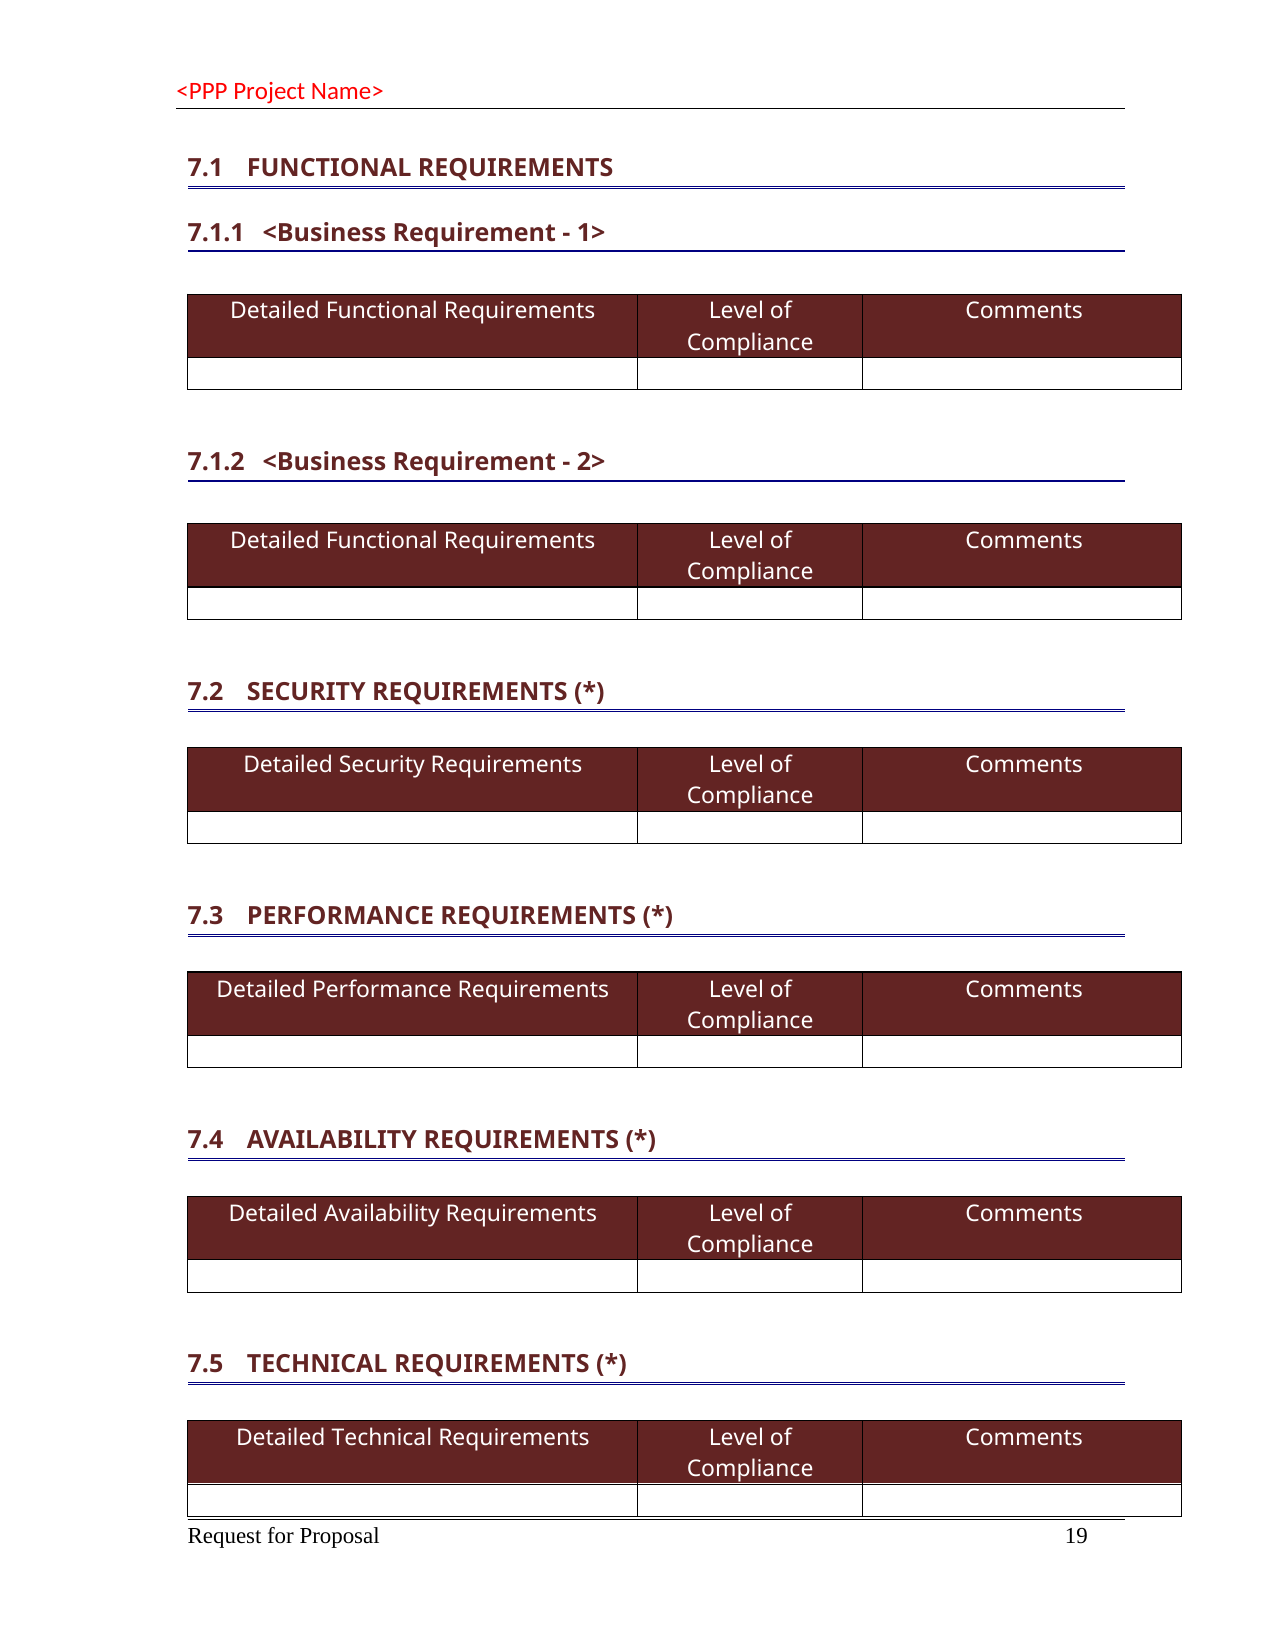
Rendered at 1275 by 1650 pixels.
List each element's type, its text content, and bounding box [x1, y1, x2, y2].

subtitle <Business Requirement - 2> [187, 444, 1125, 482]
table_cell [188, 1036, 637, 1067]
table_cell [863, 1485, 1181, 1516]
subtitle Availability Requirements (*) [187, 1122, 1125, 1161]
table_header Level of Compliance [638, 748, 862, 811]
table_header Comments [863, 748, 1181, 811]
table_cell [188, 358, 637, 389]
table_header Comments [863, 973, 1181, 1035]
subtitle Security Requirements (*) [187, 673, 1125, 712]
table_header Comments [863, 1197, 1181, 1259]
table_cell [638, 588, 862, 619]
table_cell [638, 1485, 862, 1516]
table_cell [638, 812, 862, 843]
table_header Comments [863, 524, 1181, 586]
subtitle Performance Requirements (*) [187, 897, 1125, 937]
table_header Detailed Availability Requirements [188, 1197, 637, 1259]
table_header Level of Compliance [638, 973, 862, 1035]
table_cell [863, 812, 1181, 843]
table_header Detailed Technical Requirements [188, 1421, 637, 1483]
table_header Level of Compliance [638, 1197, 862, 1259]
table_header Level of Compliance [638, 524, 862, 586]
table_header Detailed Functional Requirements [188, 295, 637, 357]
table_header Detailed Security Requirements [188, 748, 637, 811]
table_cell [188, 812, 637, 843]
table_cell [188, 1260, 637, 1292]
subtitle <Business Requirement - 1> [187, 214, 1125, 252]
table_cell [638, 358, 862, 389]
table_cell [188, 588, 637, 619]
table_cell [863, 588, 1181, 619]
table_header Comments [863, 1421, 1181, 1483]
table_cell [188, 1485, 637, 1516]
table_cell [863, 1260, 1181, 1292]
table_header Comments [863, 295, 1181, 357]
table_header Level of Compliance [638, 1421, 862, 1483]
table_cell [863, 1036, 1181, 1067]
table_cell [863, 358, 1181, 389]
table_cell [638, 1260, 862, 1292]
table_header Detailed Functional Requirements [188, 524, 637, 586]
table_header Detailed Performance Requirements [188, 973, 637, 1035]
table_header Level of Compliance [638, 295, 862, 357]
subtitle Functional Requirements [187, 150, 1125, 189]
table_cell [638, 1036, 862, 1067]
subtitle Technical Requirements (*) [187, 1346, 1125, 1385]
